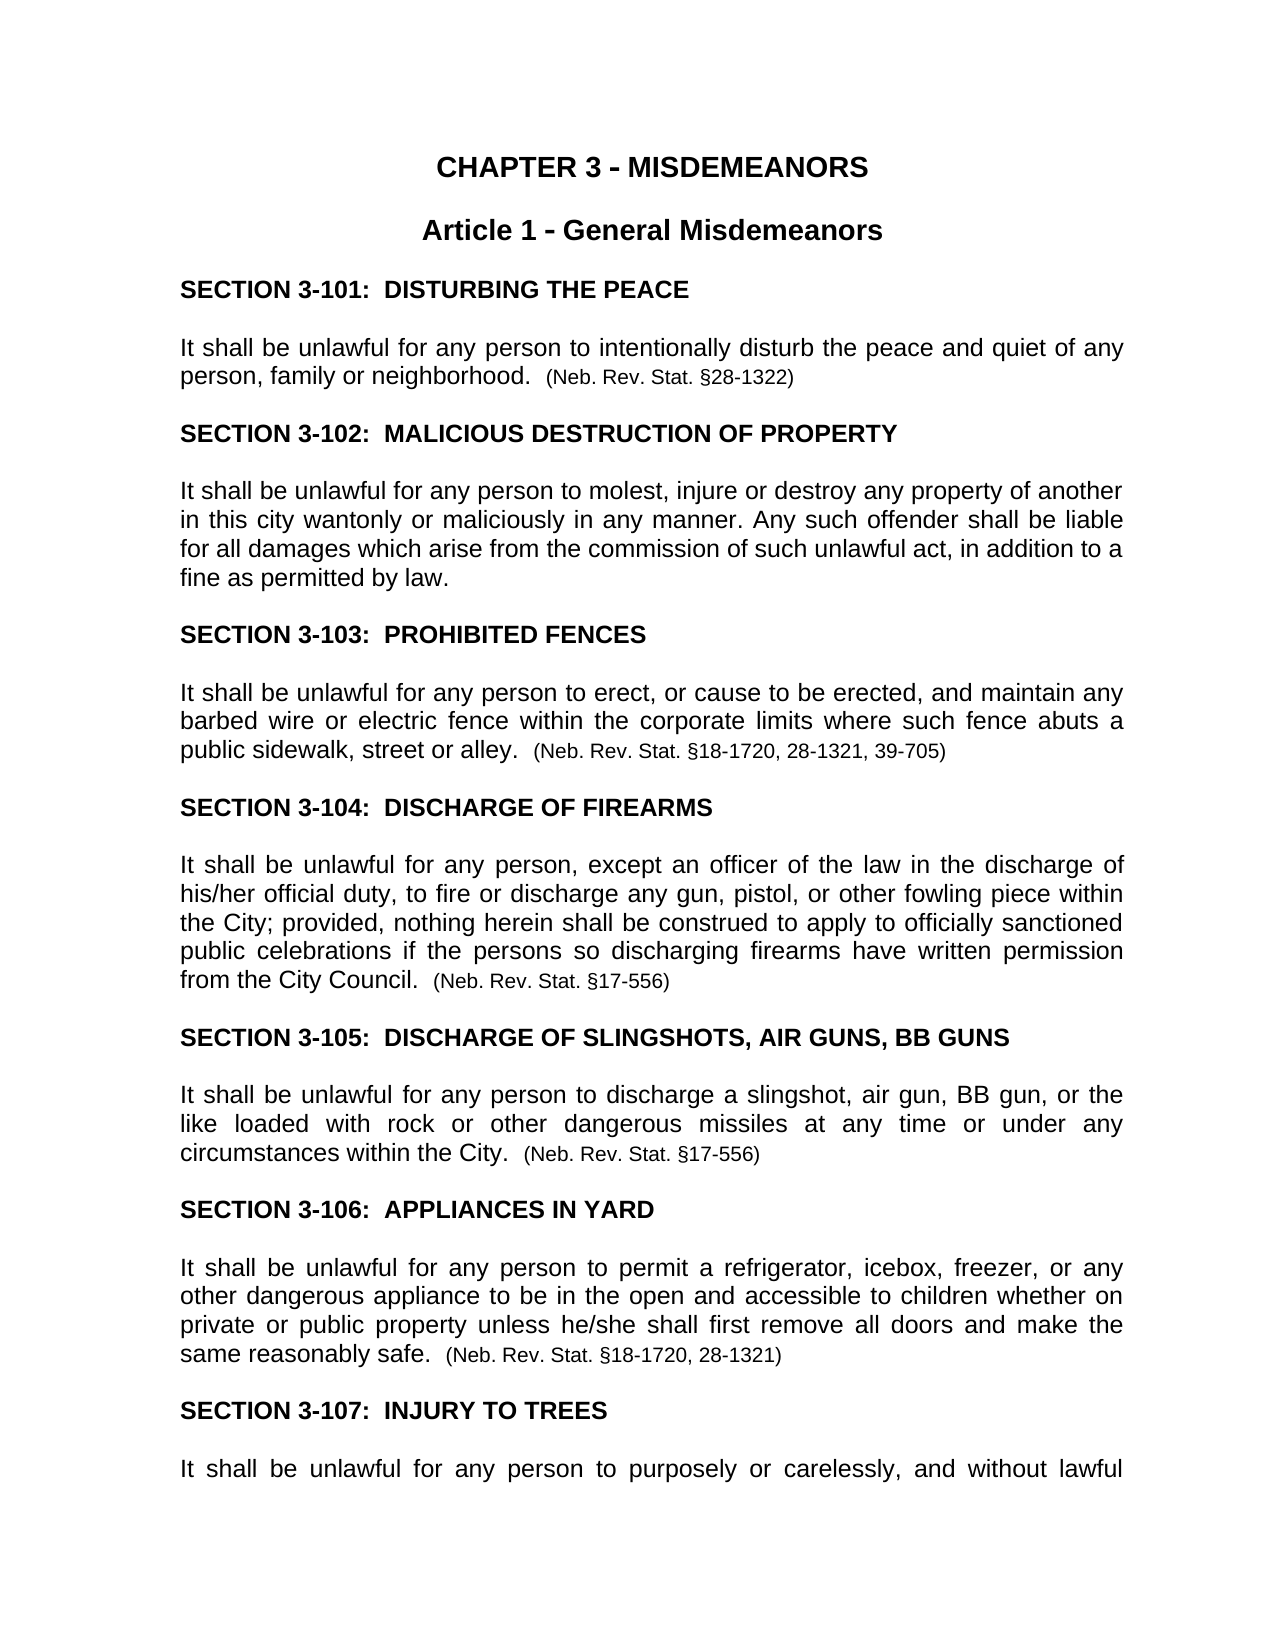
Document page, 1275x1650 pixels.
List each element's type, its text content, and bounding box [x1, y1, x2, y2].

text It shall be unlawful for any person, except an officer of the law in the discharge of his/her official duty, to fire or discharge any gun, pistol, or other fowling piece within the City; provided, nothing herein shall be construed to apply to officially sanctioned public celebrations if the persons so discharging firearms have written permission from the City Council. (Neb. Rev. Stat. §17-556) [180, 850, 1125, 994]
text Article 1 General Misdemeanors [180, 212, 1125, 246]
text It shall be unlawful for any person to discharge a slingshot, air gun, BB gun, or the like loaded with rock or other dangerous missiles at any time or under any circumstances within the City. (Neb. Rev. Stat. §17-556) [180, 1080, 1125, 1166]
text SECTION 3-106: APPLIANCES IN YARD [180, 1195, 1125, 1224]
text SECTION 3-103: PROHIBITED FENCES [180, 620, 1125, 649]
text SECTION 3-104: DISCHARGE OF FIREARMS [180, 792, 1125, 821]
text It shall be unlawful for any person to molest, injure or destroy any property of another in this city wantonly or maliciously in any manner. Any such offender shall be liable for all damages which arise from the commission of such unlawful act, in addition to a fine as permitted by law. [180, 476, 1125, 591]
text It shall be unlawful for any person to intentionally disturb the peace and quiet of any person, family or neighborhood. (Neb. Rev. Stat. §28-1322) [180, 332, 1125, 390]
text It shall be unlawful for any person to permit a refrigerator, icebox, freezer, or any other dangerous appliance to be in the open and accessible to children whether on private or public property unless he/she shall first remove all doors and make the same reasonably safe. (Neb. Rev. Stat. §18-1720, 28-1321) [180, 1252, 1125, 1367]
text CHAPTER 3 MISDEMEANORS [180, 150, 1125, 184]
text It shall be unlawful for any person to erect, or cause to be erected, and maintain any barbed wire or electric fence within the corporate limits where such fence abuts a public sidewalk, street or alley. (Neb. Rev. Stat. §18-1720, 28-1321, 39-705) [180, 677, 1125, 764]
text SECTION 3-107: INJURY TO TREES [180, 1396, 1125, 1425]
text SECTION 3-105: DISCHARGE OF SLINGSHOTS, AIR GUNS, BB GUNS [180, 1022, 1125, 1051]
text SECTION 3-102: MALICIOUS DESTRUCTION OF PROPERTY [180, 419, 1125, 447]
text SECTION 3-101: DISTURBING THE PEACE [180, 275, 1125, 304]
